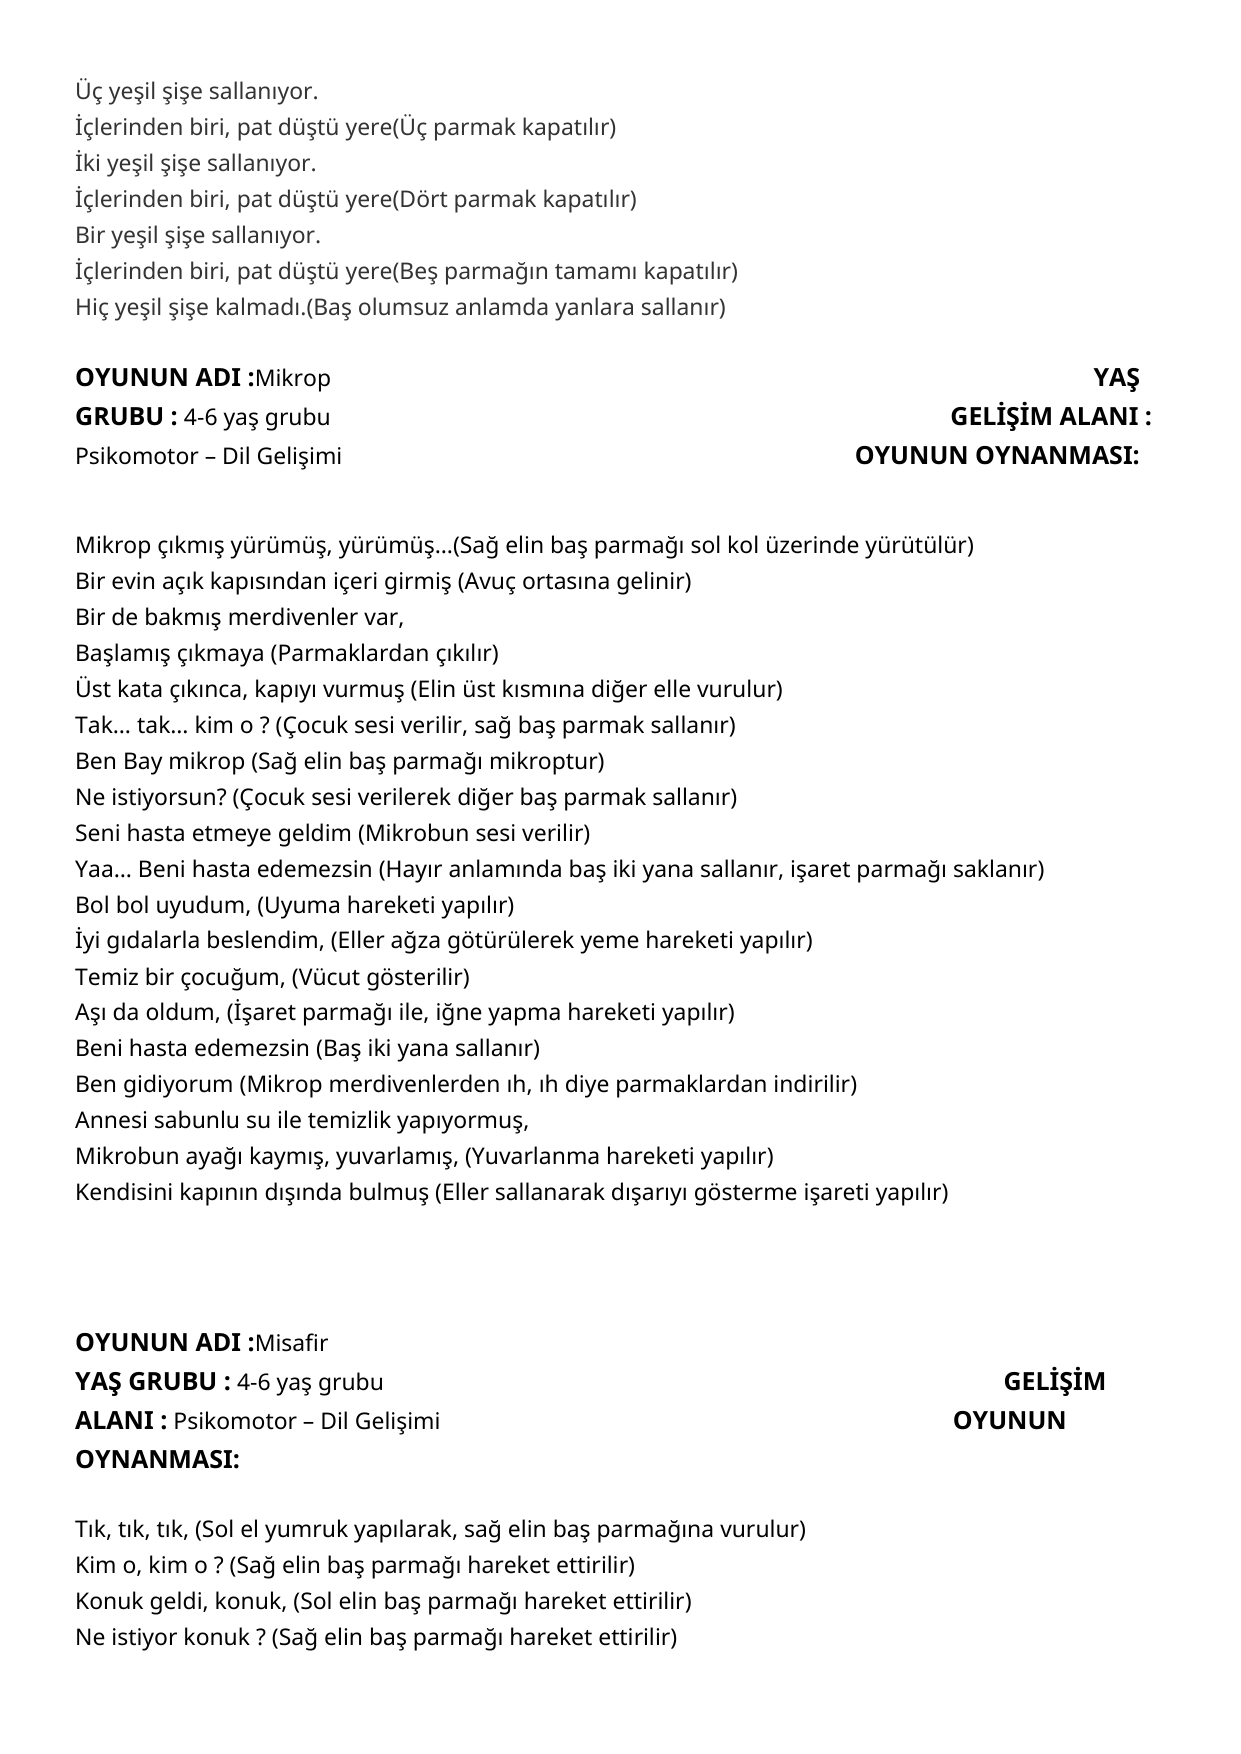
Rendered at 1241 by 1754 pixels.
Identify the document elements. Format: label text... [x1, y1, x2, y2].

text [75, 1324, 1165, 1652]
text Mikrop çıkmış yürümüş, yürümüş…(Sağ elin baş parmağı sol kol üzerinde yürütülür) Bir evin açık kapısından içeri girmiş (Avuç ortasına gelinir) Bir de bakmış merdivenler var, Başlamış çıkmaya (Parmaklardan çıkılır) Üst kata çıkınca, kapıyı vurmuş (Elin üst kısmına diğer elle vurulur) Tak… tak… kim o ? (Çocuk sesi verilir, sağ baş parmak sallanır) Ben Bay mikrop (Sağ elin baş parmağı mikroptur) Ne istiyorsun? (Çocuk sesi verilerek diğer baş parmak sallanır) Seni hasta etmeye geldim (Mikrobun sesi verilir) Yaa… Beni hasta edemezsin (Hayır anlamında baş iki yana sallanır, işaret parmağı saklanır) Bol bol uyudum, (Uyuma hareketi yapılır) İyi gıdalarla beslendim, (Eller ağza götürülerek yeme hareketi yapılır) Temiz bir çocuğum, (Vücut gösterilir) Aşı da oldum, (İşaret parmağı ile, iğne yapma hareketi yapılır) Beni hasta edemezsin (Baş iki yana sallanır) Ben gidiyorum (Mikrop merdivenlerden ıh, ıh diye parmaklardan indirilir) Annesi sabunlu su ile temizlik yapıyormuş, Mikrobun ayağı kaymış, yuvarlamış, (Yuvarlanma hareketi yapılır) Kendisini kapının dışında bulmuş (Eller sallanarak dışarıyı gösterme işareti yapılır) [75, 529, 1165, 1239]
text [75, 75, 1165, 504]
